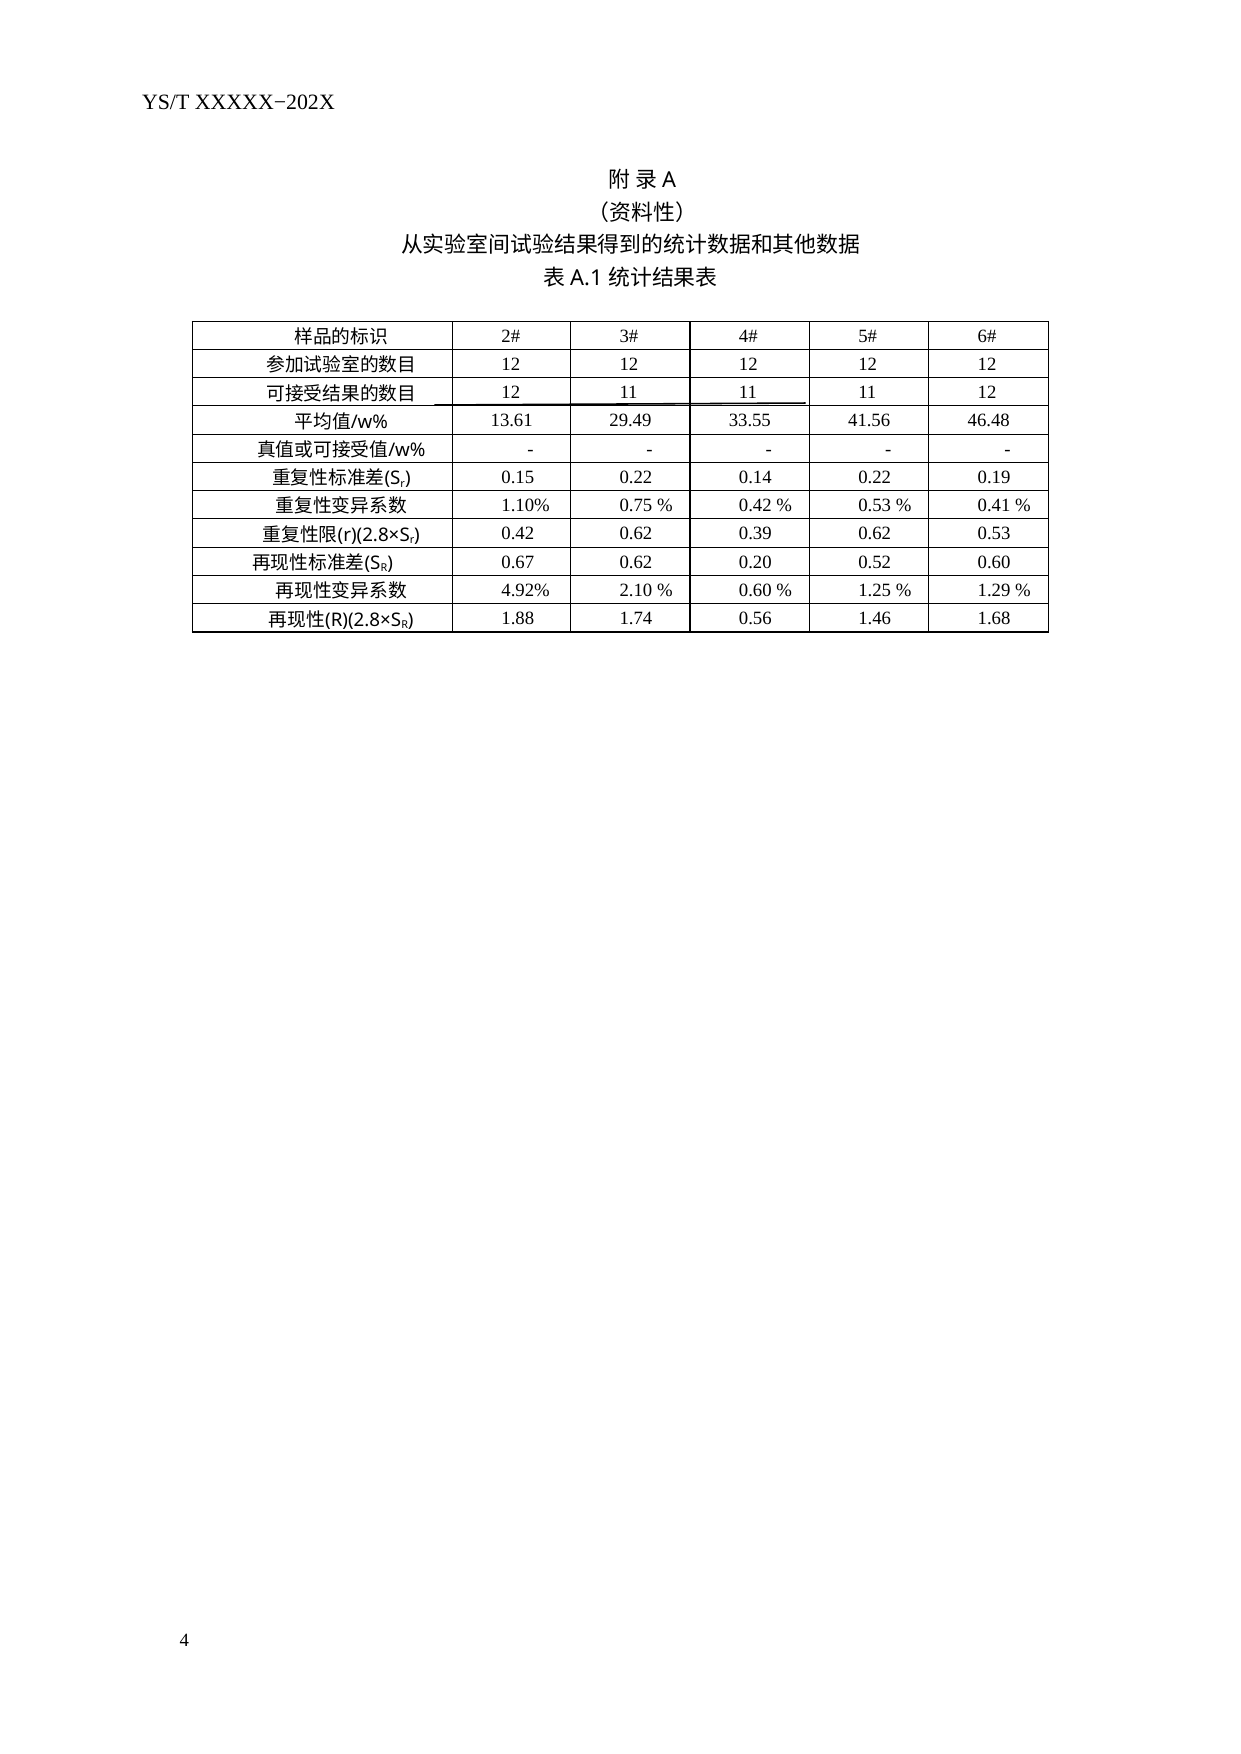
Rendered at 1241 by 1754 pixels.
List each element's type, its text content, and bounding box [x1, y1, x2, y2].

table_cell 可接受结果的数目 [193, 378, 452, 405]
table_cell 参加试验室的数目 [193, 350, 452, 377]
table_header 2# [453, 322, 570, 349]
table_cell 0.20 [691, 548, 809, 575]
table_cell 0.15 [453, 463, 570, 490]
table_cell 0.41 % [929, 491, 1048, 518]
table_cell 11 [691, 378, 809, 405]
table_cell 12 [929, 378, 1048, 405]
table_cell 12 [453, 378, 570, 405]
table_cell 1.46 [810, 604, 928, 631]
table_header 6# [929, 322, 1048, 349]
table_cell - [453, 435, 570, 462]
table_cell 1.25 % [810, 576, 928, 603]
table_cell 12 [453, 350, 570, 377]
table_cell 重复性标准差(Sr) [193, 463, 452, 490]
table_cell 1.74 [571, 604, 689, 631]
table_cell 29.49 [571, 406, 689, 434]
table_cell 0.22 [810, 463, 928, 490]
text 表A.1 统计结果表 [142, 259, 1098, 292]
table_cell 1.68 [929, 604, 1048, 631]
text 附 录 A [142, 162, 1098, 194]
table_cell 12 [691, 350, 809, 377]
table_header 3# [571, 322, 689, 349]
table_cell 1.10% [453, 491, 570, 518]
table_cell 重复性限(r)(2.8×Sr) [193, 519, 452, 547]
table_cell 0.42 % [691, 491, 809, 518]
table_cell 真值或可接受值/w% [193, 435, 452, 462]
text 从实验室间试验结果得到的统计数据和其他数据 [142, 227, 1098, 259]
table_cell 0.22 [571, 463, 689, 490]
table_cell - [571, 435, 689, 462]
table_cell - [691, 435, 809, 462]
table_header 样品的标识 [193, 322, 452, 349]
table_cell 4.92% [453, 576, 570, 603]
table_cell 11 [571, 378, 689, 405]
table_cell 1.88 [453, 604, 570, 631]
table_cell 0.56 [691, 604, 809, 631]
table_cell 2.10 % [571, 576, 689, 603]
table_cell 0.19 [929, 463, 1048, 490]
table_cell 12 [929, 350, 1048, 377]
table_cell 再现性(R)(2.8×SR) [193, 604, 452, 631]
table_cell 12 [810, 350, 928, 377]
table_cell 11 [810, 378, 928, 405]
table_cell 1.29 % [929, 576, 1048, 603]
table_header 4# [691, 322, 809, 349]
table_cell 0.60 % [691, 576, 809, 603]
table_cell 0.75 % [571, 491, 689, 518]
table_cell 0.53 [929, 519, 1048, 547]
table_cell 0.14 [691, 463, 809, 490]
table_cell 平均值/w% [193, 406, 452, 434]
table_cell 0.42 [453, 519, 570, 547]
table_cell 46.48 [929, 406, 1048, 434]
table_cell 0.52 [810, 548, 928, 575]
table_cell 0.53 % [810, 491, 928, 518]
table_header 5# [810, 322, 928, 349]
table_cell 0.62 [571, 548, 689, 575]
table_cell 重复性变异系数 [193, 491, 452, 518]
table_cell 0.67 [453, 548, 570, 575]
table_cell 0.39 [691, 519, 809, 547]
table_cell 12 [571, 350, 689, 377]
table_cell 0.62 [571, 519, 689, 547]
text （资料性） [142, 194, 1098, 227]
table_cell 41.56 [810, 406, 928, 434]
table_cell 再现性变异系数 [193, 576, 452, 603]
table_cell 0.60 [929, 548, 1048, 575]
table_cell 再现性标准差(SR) [193, 548, 452, 575]
table_cell - [810, 435, 928, 462]
table_cell 33.55 [691, 406, 809, 434]
table_cell 0.62 [810, 519, 928, 547]
table_cell - [929, 435, 1048, 462]
table_cell 13.61 [453, 406, 570, 434]
